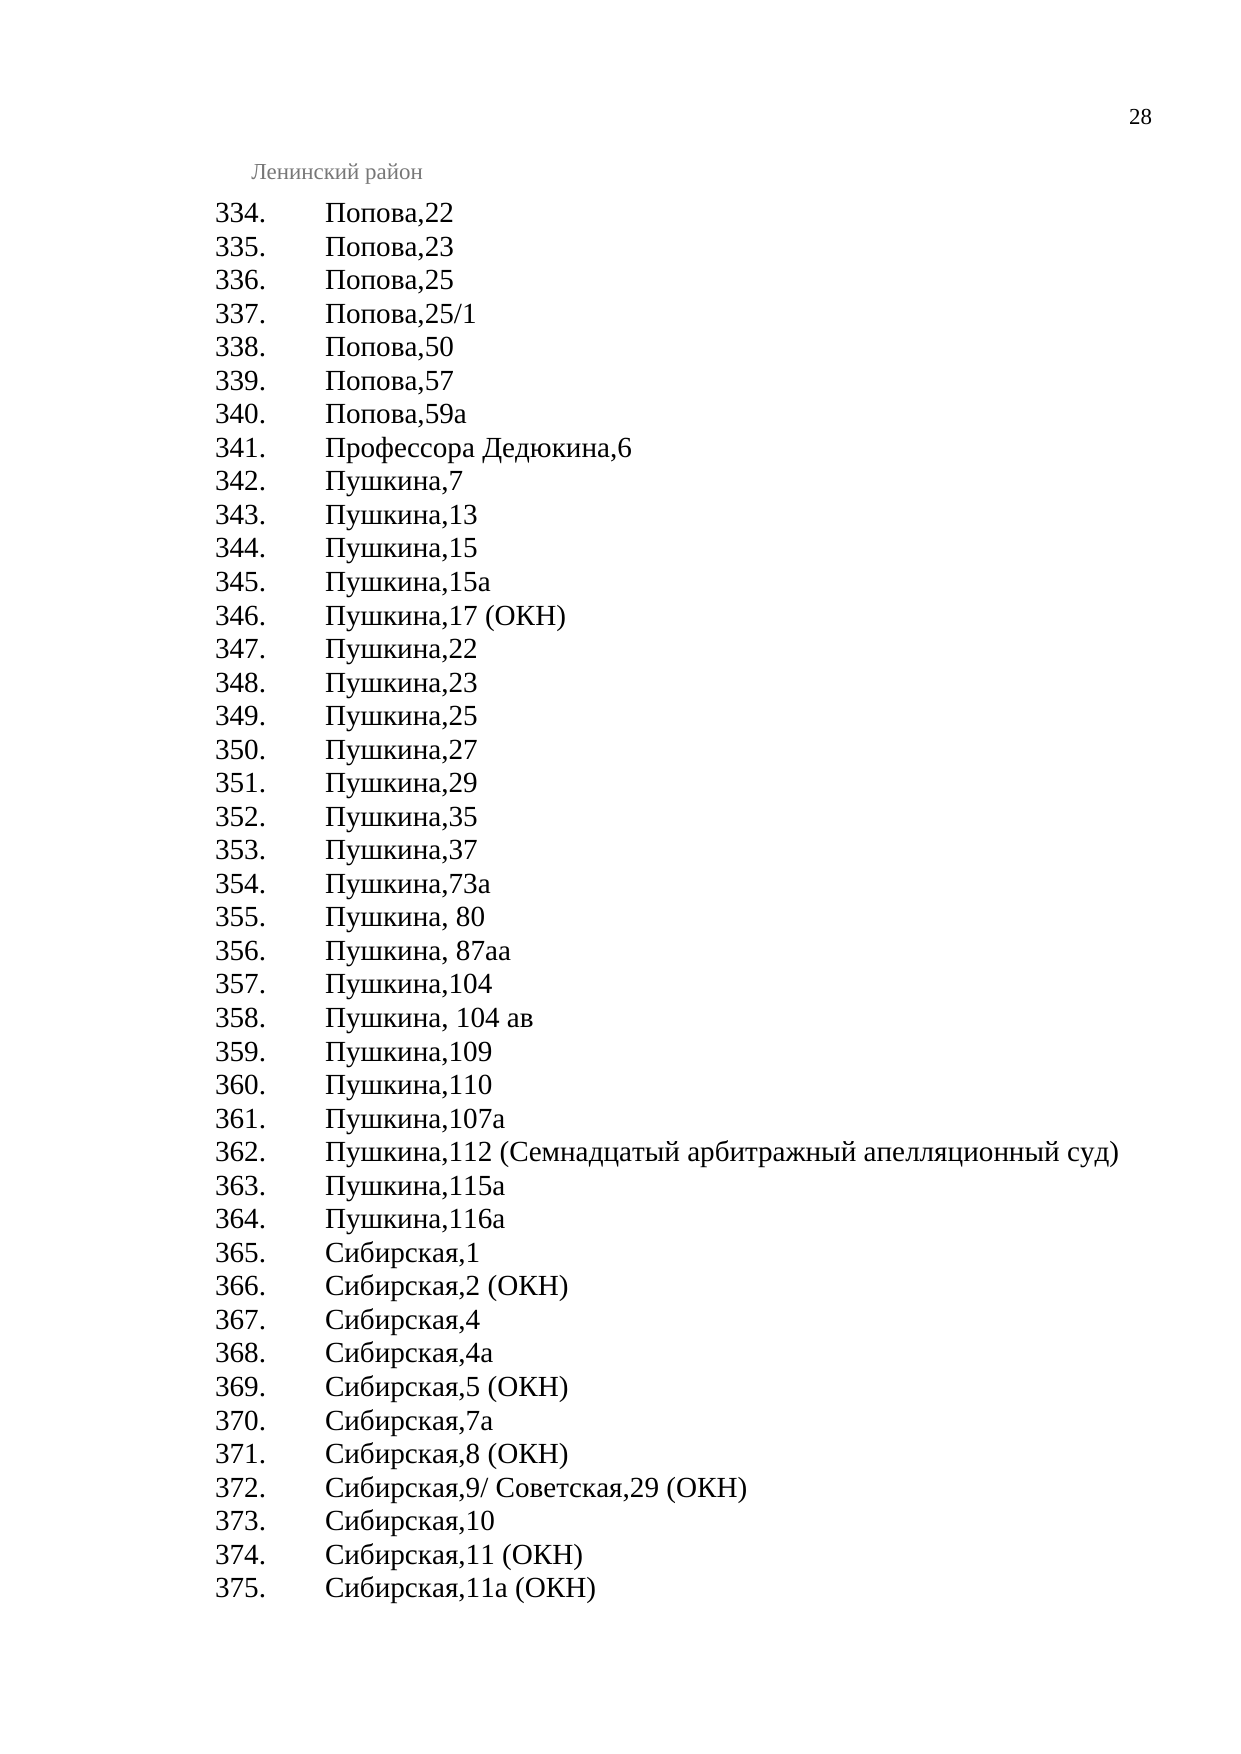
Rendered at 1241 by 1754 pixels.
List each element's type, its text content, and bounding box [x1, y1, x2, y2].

list Пушкина,112 (Семнадцатый арбитражный апелляционный суд) [215, 1134, 1152, 1168]
list Сибирская,7а [215, 1403, 1152, 1436]
list Пушкина,116а [215, 1201, 1152, 1235]
list Сибирская,1 [215, 1235, 1152, 1268]
list Пушкина,15а [215, 564, 1152, 598]
list Пушкина,23 [215, 665, 1152, 698]
list Сибирская,2 (ОКН) [215, 1268, 1152, 1302]
list Пушкина,37 [215, 832, 1152, 866]
list Профессора Дедюкина,6 [215, 430, 1152, 463]
list Попова,23 [215, 229, 1152, 262]
list Попова,50 [215, 329, 1152, 363]
list Сибирская,8 (ОКН) [215, 1436, 1152, 1470]
list Пушкина,104 [215, 967, 1152, 1000]
list Попова,25 [215, 262, 1152, 296]
list Пушкина,115а [215, 1168, 1152, 1201]
list Пушкина,107а [215, 1101, 1152, 1134]
list Пушкина,15 [215, 531, 1152, 564]
list Сибирская,11а (ОКН) [215, 1570, 1152, 1604]
list Сибирская,10 [215, 1503, 1152, 1537]
list Сибирская,4а [215, 1336, 1152, 1369]
list Пушкина,109 [215, 1034, 1152, 1067]
list Пушкина,17 (ОКН) [215, 598, 1152, 631]
list Попова,22 [215, 195, 1152, 229]
list Пушкина,22 [215, 631, 1152, 665]
list Пушкина, 80 [215, 899, 1152, 933]
list Пушкина, 87аа [215, 933, 1152, 967]
list Пушкина,27 [215, 732, 1152, 765]
list Пушкина, 104 ав [215, 1000, 1152, 1034]
list Пушкина,29 [215, 765, 1152, 799]
list Пушкина,13 [215, 497, 1152, 531]
list Пушкина,110 [215, 1067, 1152, 1101]
list Попова,59а [215, 396, 1152, 430]
list Попова,57 [215, 363, 1152, 396]
list Пушкина,7 [215, 463, 1152, 497]
list Пушкина,35 [215, 799, 1152, 832]
list Сибирская,4 [215, 1302, 1152, 1336]
list Пушкина,25 [215, 698, 1152, 732]
list Пушкина,73а [215, 866, 1152, 899]
list Попова,25/1 [215, 296, 1152, 329]
list Сибирская,9/ Советская,29 (ОКН) [215, 1470, 1152, 1503]
list Сибирская,11 (ОКН) [215, 1537, 1152, 1570]
list Сибирская,5 (ОКН) [215, 1369, 1152, 1403]
